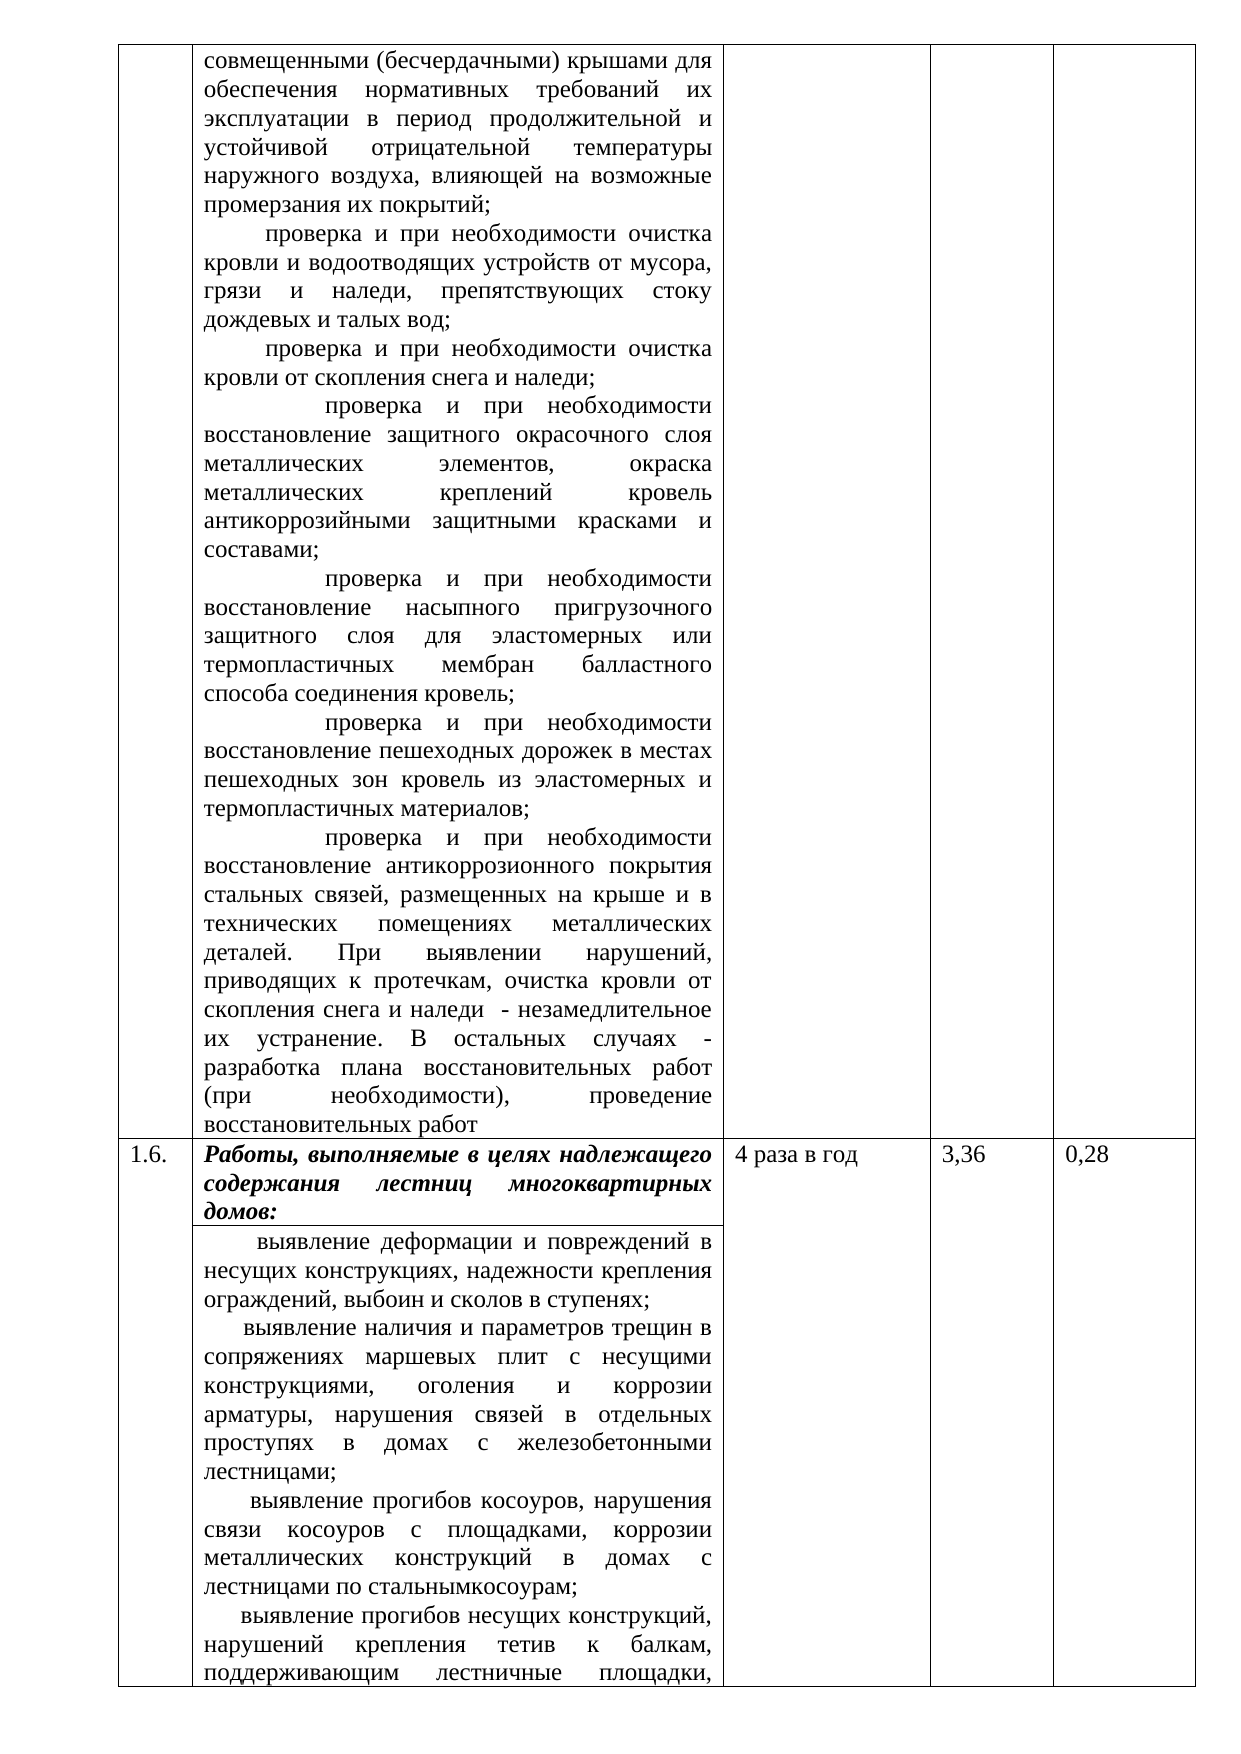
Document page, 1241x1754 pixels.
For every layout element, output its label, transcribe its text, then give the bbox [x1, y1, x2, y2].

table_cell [193, 1226, 723, 1686]
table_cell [193, 45, 723, 1138]
table_cell Работы, выполняемые в целях надлежащего содержания лестниц многоквартирных домов: [193, 1139, 723, 1225]
table_cell 4 раза в год [724, 1139, 930, 1686]
table_cell 1.6. [119, 1139, 192, 1686]
table_cell 3,36 [931, 1139, 1053, 1686]
table_cell 0,28 [1054, 1139, 1195, 1686]
